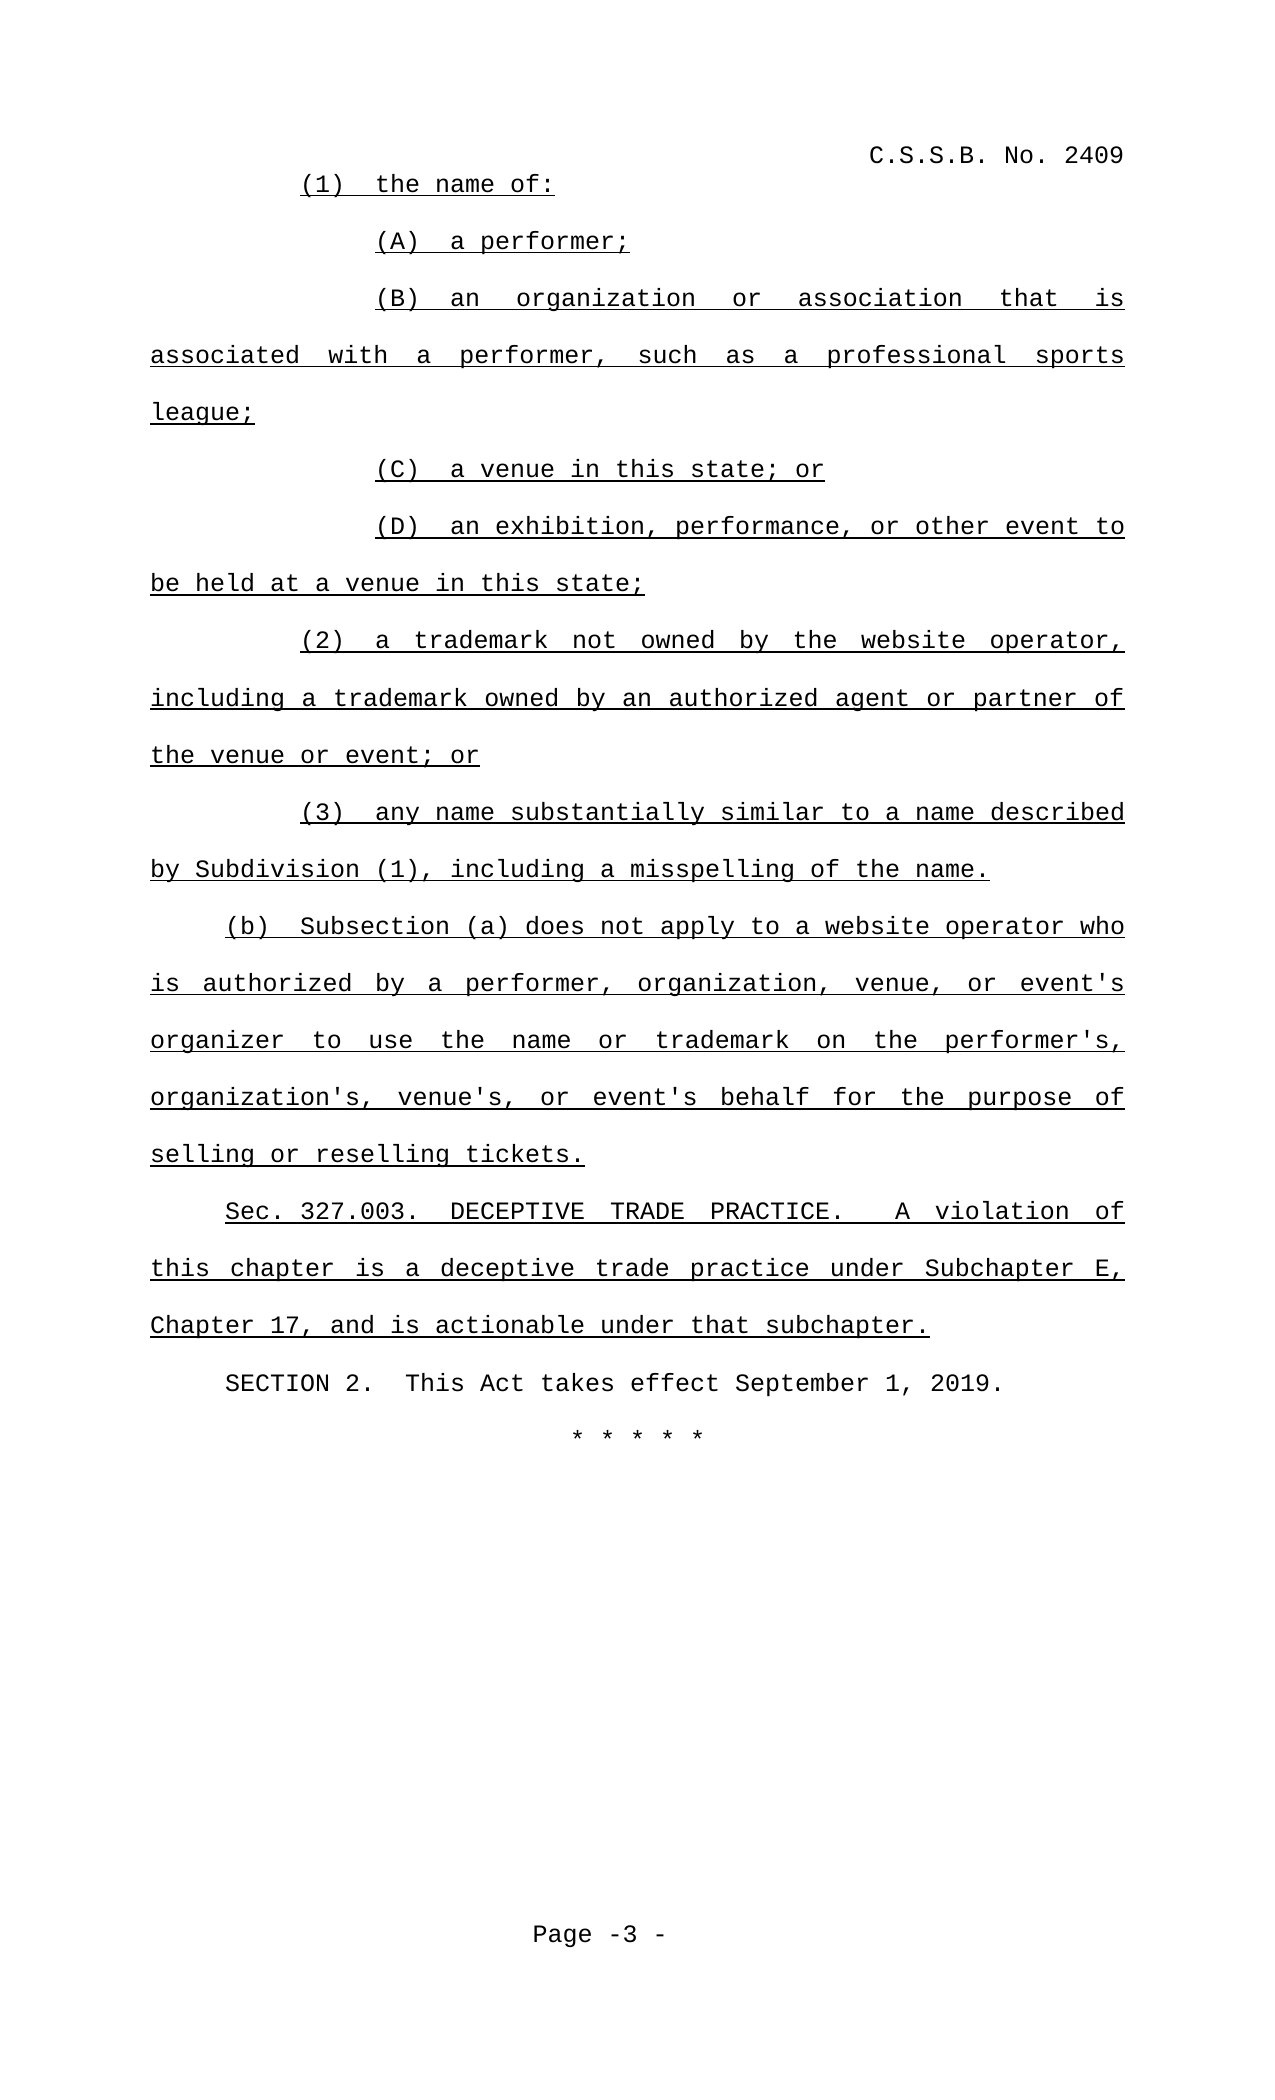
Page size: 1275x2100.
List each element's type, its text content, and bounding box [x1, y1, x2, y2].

text (B) an organization or association that is associated with a performer, such as a professional sports league; [150, 367, 1125, 428]
text (2) a trademark not owned by the website operator, including a trademark owned by an authorized agent or partner of the venue or event; or [150, 628, 1125, 708]
text (3) any name substantially similar to a name described by Subdivision (1), including a misspelling of the name. [150, 799, 1125, 885]
text (b) Subsection (a) does not apply to a website operator who is authorized by a performer, organization, venue, or event's organizer to use the name or trademark on the performer's, organization's, venue's, or event's behalf for the purpose of selling or reselling tickets. [150, 995, 1125, 1051]
text (A) a performer; [150, 228, 1125, 257]
text Sec. 327.003. DECEPTIVE TRADE PRACTICE. A violation of this chapter is a deceptive trade practice under Subchapter E, Chapter 17, and is actionable under that subchapter. [150, 1281, 1125, 1341]
text (b) Subsection (a) does not apply to a website operator who is authorized by a performer, organization, venue, or event's organizer to use the name or trademark on the performer's, organization's, venue's, or event's behalf for the purpose of selling or reselling tickets. [150, 913, 1125, 994]
text (B) an organization or association that is associated with a performer, such as a professional sports league; [150, 285, 1125, 366]
text Sec. 327.003. DECEPTIVE TRADE PRACTICE. A violation of this chapter is a deceptive trade practice under Subchapter E, Chapter 17, and is actionable under that subchapter. [150, 1199, 1125, 1279]
text (1) the name of: [150, 171, 1125, 200]
text * * * * * [150, 1427, 1125, 1456]
text (D) an exhibition, performance, or other event to be held at a venue in this state; [150, 514, 1125, 599]
text (b) Subsection (a) does not apply to a website operator who is authorized by a performer, organization, venue, or event's organizer to use the name or trademark on the performer's, organization's, venue's, or event's behalf for the purpose of selling or reselling tickets. [150, 1110, 1125, 1170]
text (b) Subsection (a) does not apply to a website operator who is authorized by a performer, organization, venue, or event's organizer to use the name or trademark on the performer's, organization's, venue's, or event's behalf for the purpose of selling or reselling tickets. [150, 1052, 1125, 1108]
text (C) a venue in this state; or [150, 457, 1125, 485]
text (2) a trademark not owned by the website operator, including a trademark owned by an authorized agent or partner of the venue or event; or [150, 710, 1125, 771]
text SECTION 2. This Act takes effect September 1, 2019. [150, 1370, 1125, 1398]
